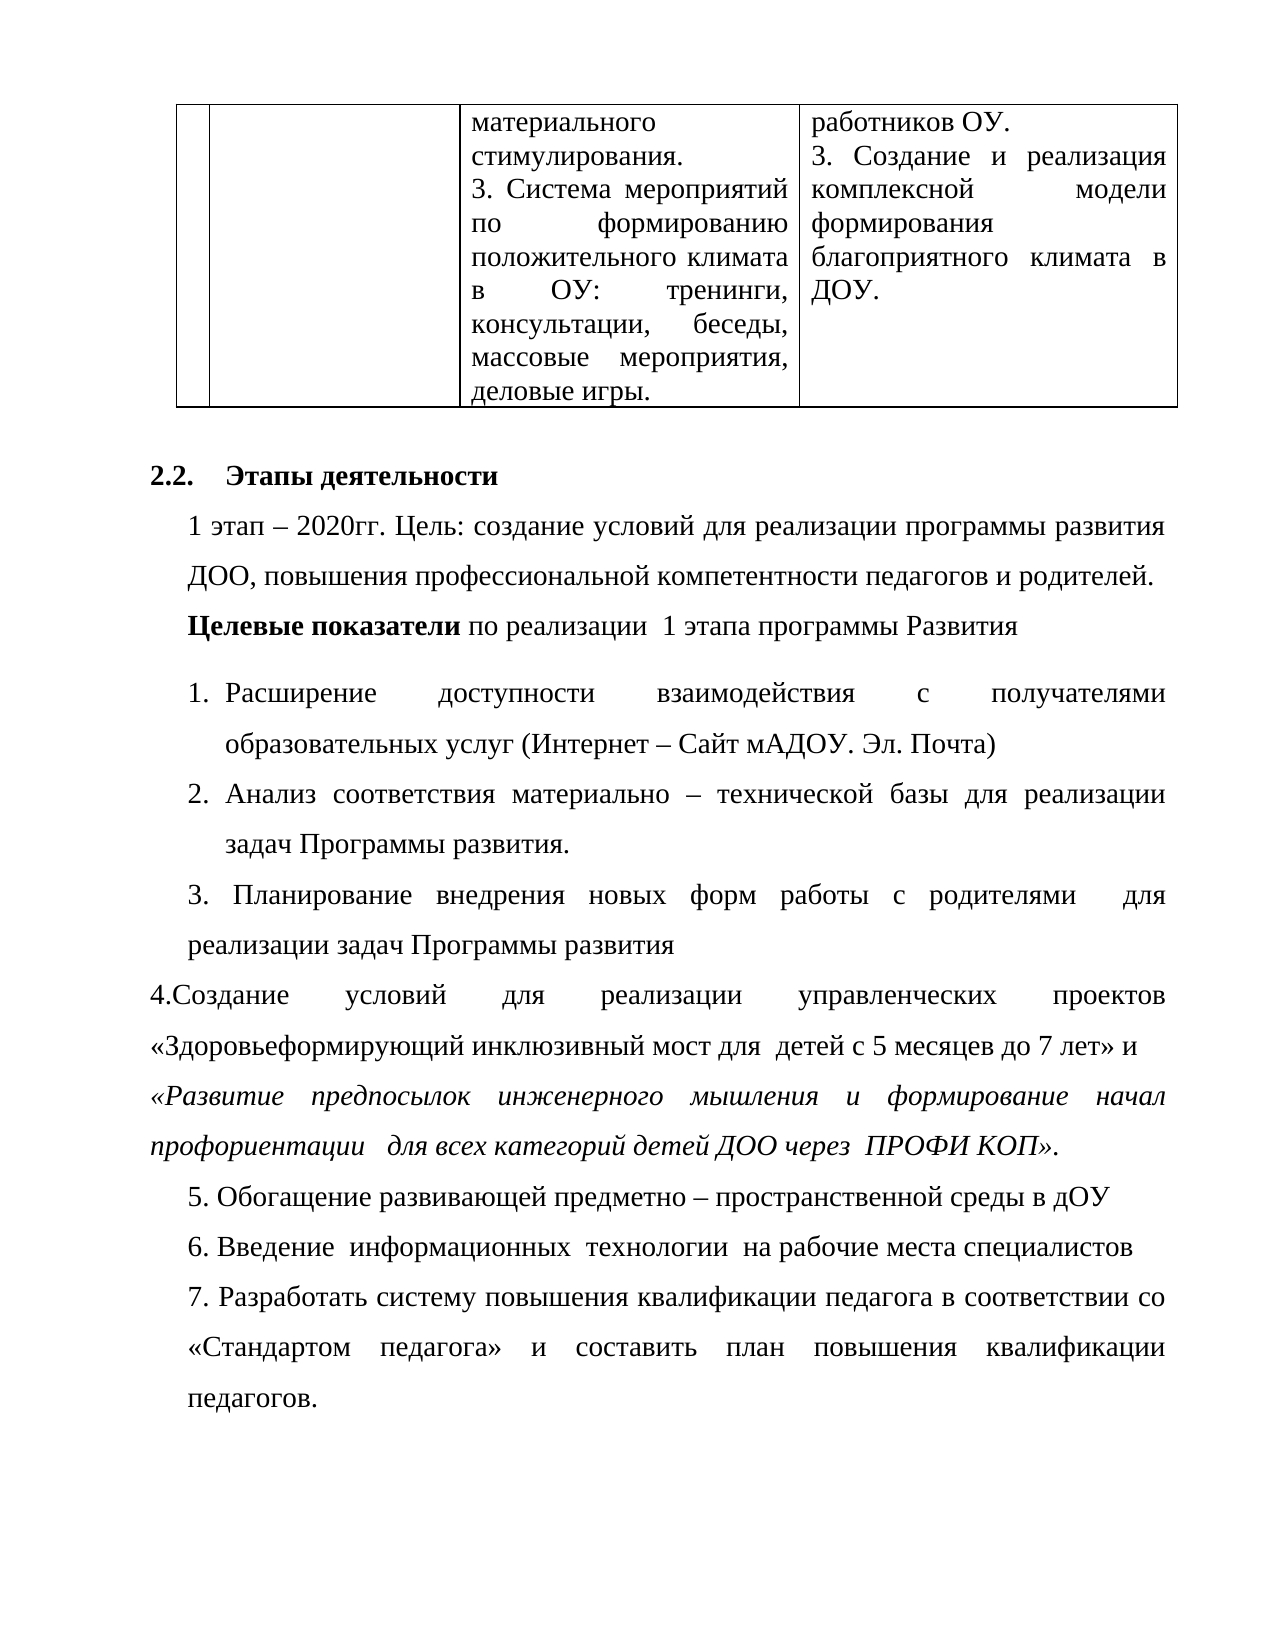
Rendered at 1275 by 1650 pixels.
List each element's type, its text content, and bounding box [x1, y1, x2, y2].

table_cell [461, 105, 799, 406]
list Расширение доступности взаимодействия с получателями образовательных услуг (Интернет – Сайт мАДОУ. Эл. Почта) [187, 676, 1167, 759]
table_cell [210, 105, 459, 406]
text 7. Разработать систему повышения квалификации педагога в соответствии со «Стандартом педагога» и составить план повышения квалификации педагогов. [187, 1279, 1167, 1413]
text Целевые показатели по реализации 1 этапа программы Развития [187, 608, 1167, 642]
table_cell 6. [177, 105, 209, 406]
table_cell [800, 105, 1177, 406]
list Этапы деятельности [150, 458, 1167, 491]
text 1 этап – 2020гг. Цель: создание условий для реализации программы развития ДОО, повышения профессиональной компетентности педагогов и родителей. [187, 508, 1167, 592]
text «Развитие предпосылок инженерного мышления и формирование начал профориентации для всех категорий детей ДОО через ПРОФИ КОП». [150, 1078, 1167, 1162]
text 4.Создание условий для реализации управленческих проектов «Здоровьеформирующий инклюзивный мост для детей с 5 месяцев до 7 лет» и [150, 977, 1167, 1061]
text 5. Обогащение развивающей предметно – пространственной среды в дОУ [187, 1179, 1167, 1212]
list Анализ соответствия материально – технической базы для реализации задач Программы развития. [187, 776, 1167, 860]
text 6. Введение информационных технологии на рабочие места специалистов [187, 1229, 1167, 1262]
text 3. Планирование внедрения новых форм работы с родителями для реализации задач Программы развития [187, 877, 1167, 961]
